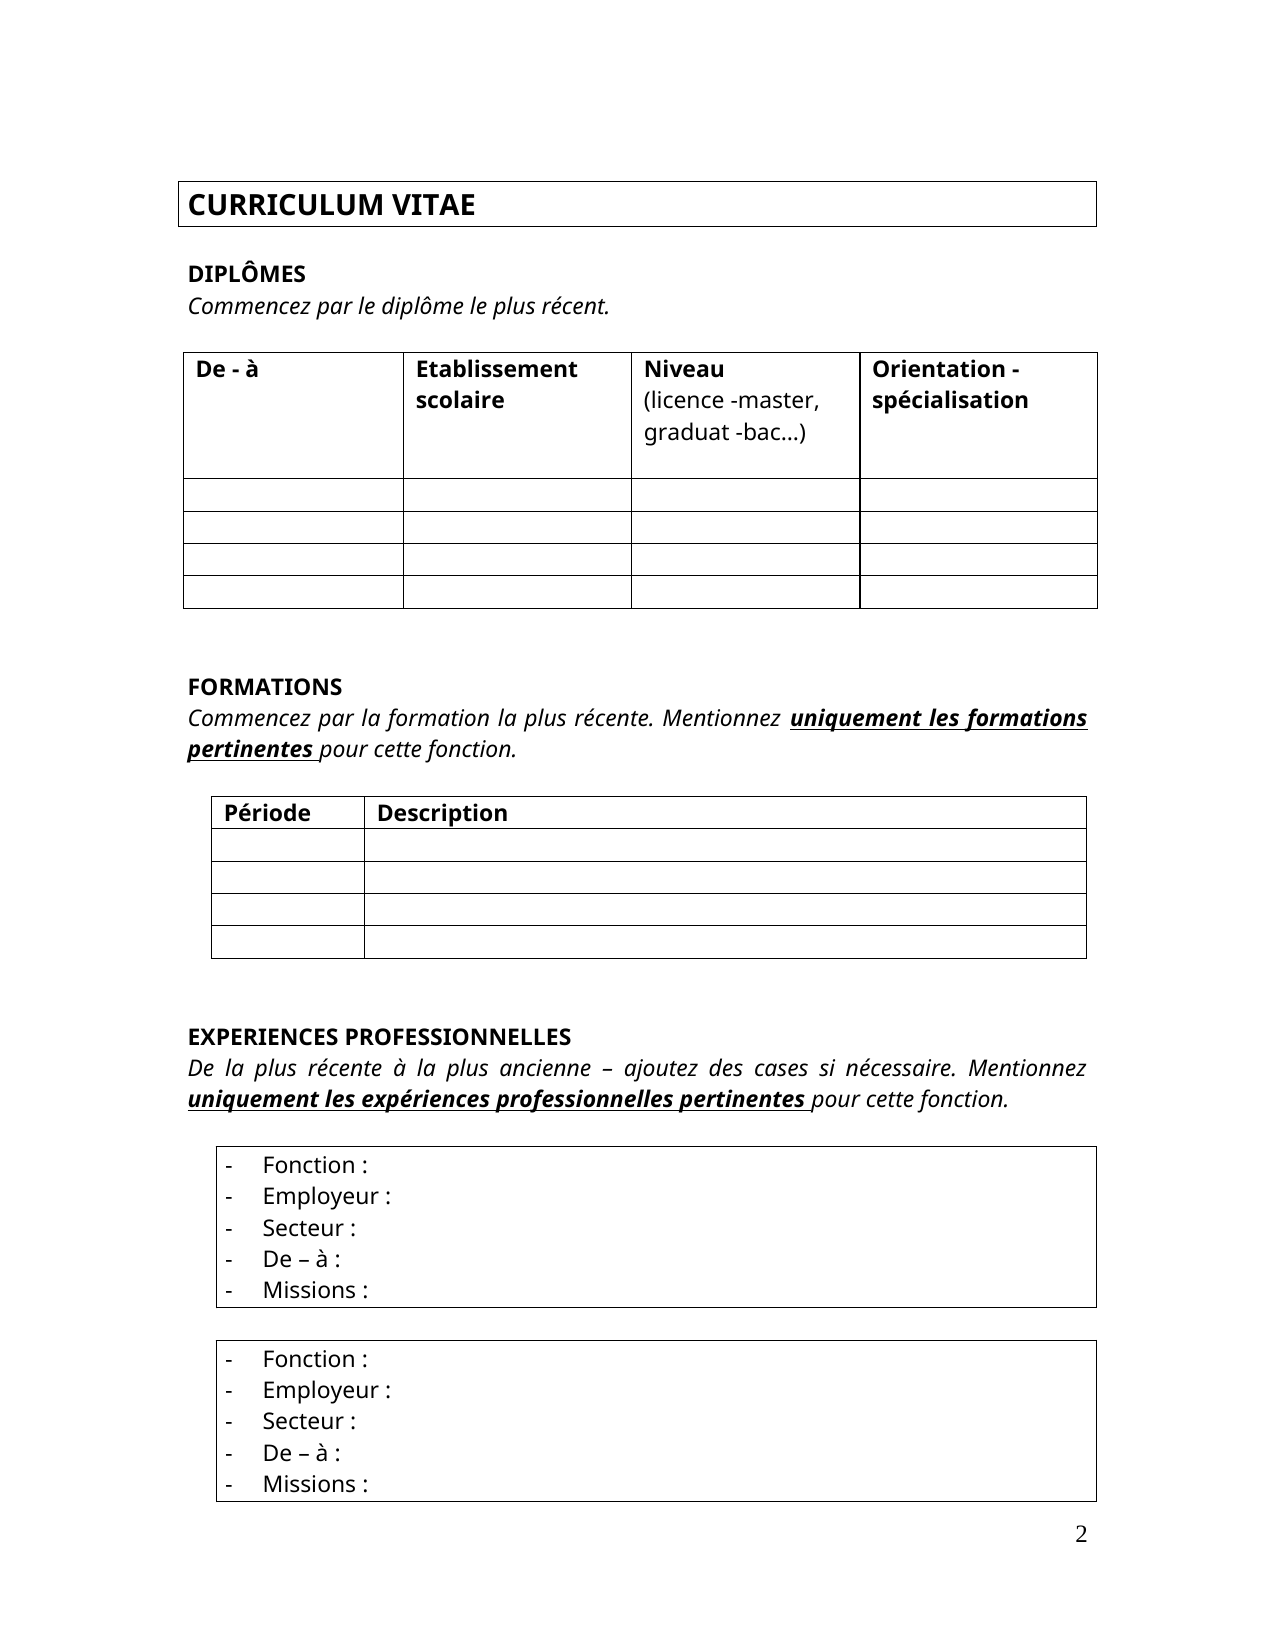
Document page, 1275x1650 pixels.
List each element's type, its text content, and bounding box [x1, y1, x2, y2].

text EXPERIENCES PROFESSIONNELLES [187, 1021, 1087, 1052]
table_cell [861, 576, 1097, 607]
table_header Description [365, 797, 1086, 828]
list Secteur : [217, 1402, 1096, 1433]
list Secteur : [217, 1208, 1096, 1240]
table_cell [632, 544, 859, 575]
list Missions : [217, 1465, 1096, 1501]
list De – à : [217, 1240, 1096, 1271]
table_cell [184, 576, 403, 607]
text CURRICULUM VITAE [179, 182, 1096, 226]
table_cell [861, 544, 1097, 575]
list Missions : [217, 1271, 1096, 1307]
list Employeur : [217, 1177, 1096, 1208]
table_header Période [212, 797, 364, 828]
table_cell [212, 894, 364, 925]
table_cell [404, 512, 631, 543]
list Fonction : [217, 1341, 1096, 1371]
table_header Etablissement scolaire [404, 353, 631, 478]
list Employeur : [217, 1371, 1096, 1402]
table_cell [184, 512, 403, 543]
table_cell [861, 512, 1097, 543]
table_cell [212, 862, 364, 893]
table_cell [404, 479, 631, 511]
text FORMATIONS [187, 671, 1087, 702]
table_cell [861, 479, 1097, 511]
text De la plus récente à la plus ancienne – ajoutez des cases si nécessaire. Mentionnez uniquement les expériences professionnelles pertinentes pour cette fonction. [187, 1052, 1087, 1115]
table_cell [404, 576, 631, 607]
table_cell [212, 829, 364, 861]
table_cell [184, 479, 403, 511]
table_cell [365, 862, 1086, 893]
table_cell [365, 926, 1086, 957]
table_cell [365, 894, 1086, 925]
text DIPLÔMES [187, 258, 1087, 290]
table_cell [632, 512, 859, 543]
table_cell [632, 479, 859, 511]
table_cell [404, 544, 631, 575]
table_header Orientation - spécialisation [861, 353, 1097, 478]
table_header Niveau (licence -master, graduat -bac…) [632, 353, 859, 478]
table_cell [365, 829, 1086, 861]
list Fonction : [217, 1147, 1096, 1177]
text Commencez par la formation la plus récente. Mentionnez uniquement les formations pertinentes pour cette fonction. [187, 702, 1087, 765]
table_cell [632, 576, 859, 607]
table_cell [184, 544, 403, 575]
table_cell [212, 926, 364, 957]
text Commencez par le diplôme le plus récent. [187, 290, 1087, 321]
list De – à : [217, 1433, 1096, 1465]
table_header De - à [184, 353, 403, 478]
